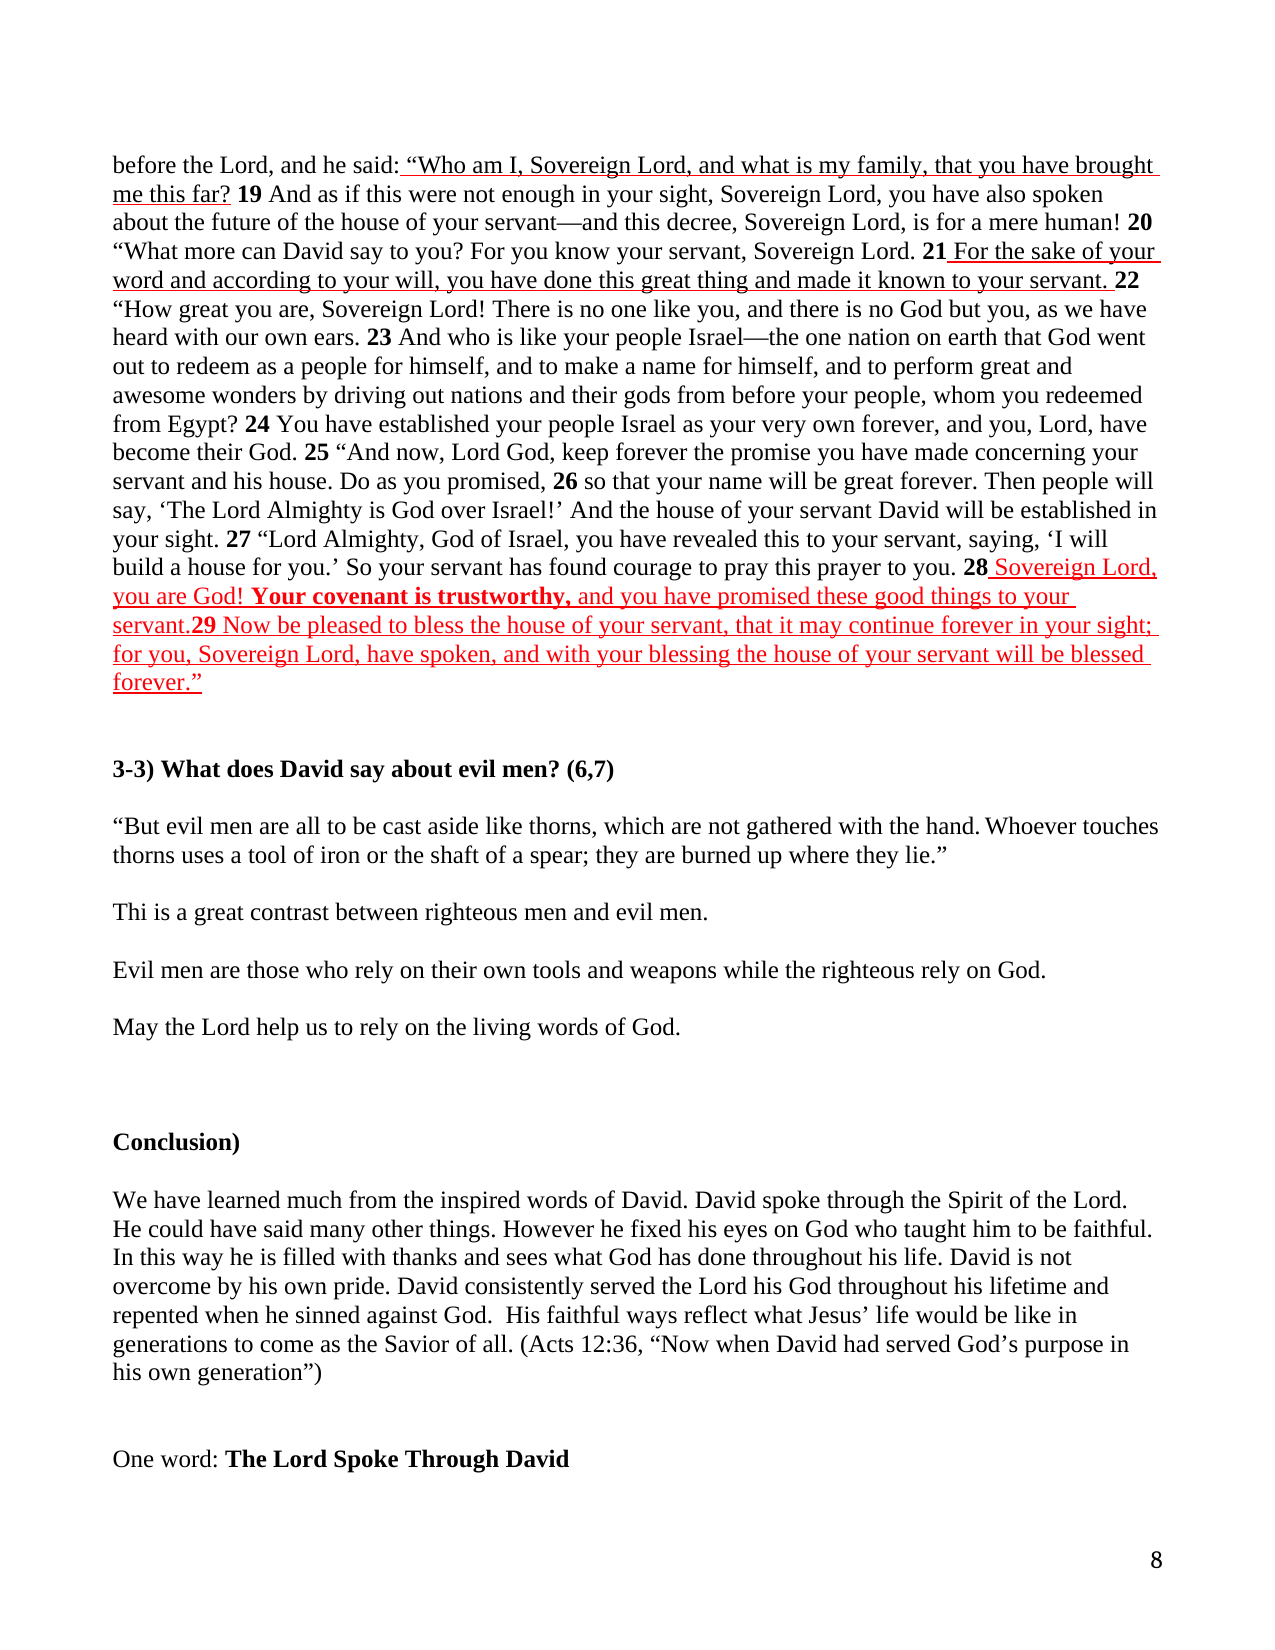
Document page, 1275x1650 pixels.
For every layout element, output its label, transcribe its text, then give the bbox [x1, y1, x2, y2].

text “But evil men are all to be cast aside like thorns, which are not gathered with the hand. Whoever touches thorns uses a tool of iron or the shaft of a spear; they are burned up where they lie.” [112, 811, 1162, 869]
text One word: The Lord Spoke Through David [112, 1444, 1162, 1472]
text Conclusion) [112, 1127, 1162, 1156]
text 3-3) What does David say about evil men? (6,7) [112, 754, 1162, 782]
text Thi is a great contrast between righteous men and evil men. [112, 897, 1162, 926]
text May the Lord help us to rely on the living words of God. [112, 1012, 1162, 1041]
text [112, 150, 1162, 696]
text Evil men are those who rely on their own tools and weapons while the righteous rely on God. [112, 955, 1162, 984]
text We have learned much from the inspired words of David. David spoke through the Spirit of the Lord. He could have said many other things. However he fixed his eyes on God who taught him to be faithful. In this way he is filled with thanks and sees what God has done throughout his life. David is not overcome by his own pride. David consistently served the Lord his God throughout his lifetime and repented when he sinned against God. His faithful ways reflect what Jesus’ life would be like in generations to come as the Savior of all. (Acts 12:36, “Now when David had served God’s purpose in his own generation”) [112, 1185, 1162, 1386]
